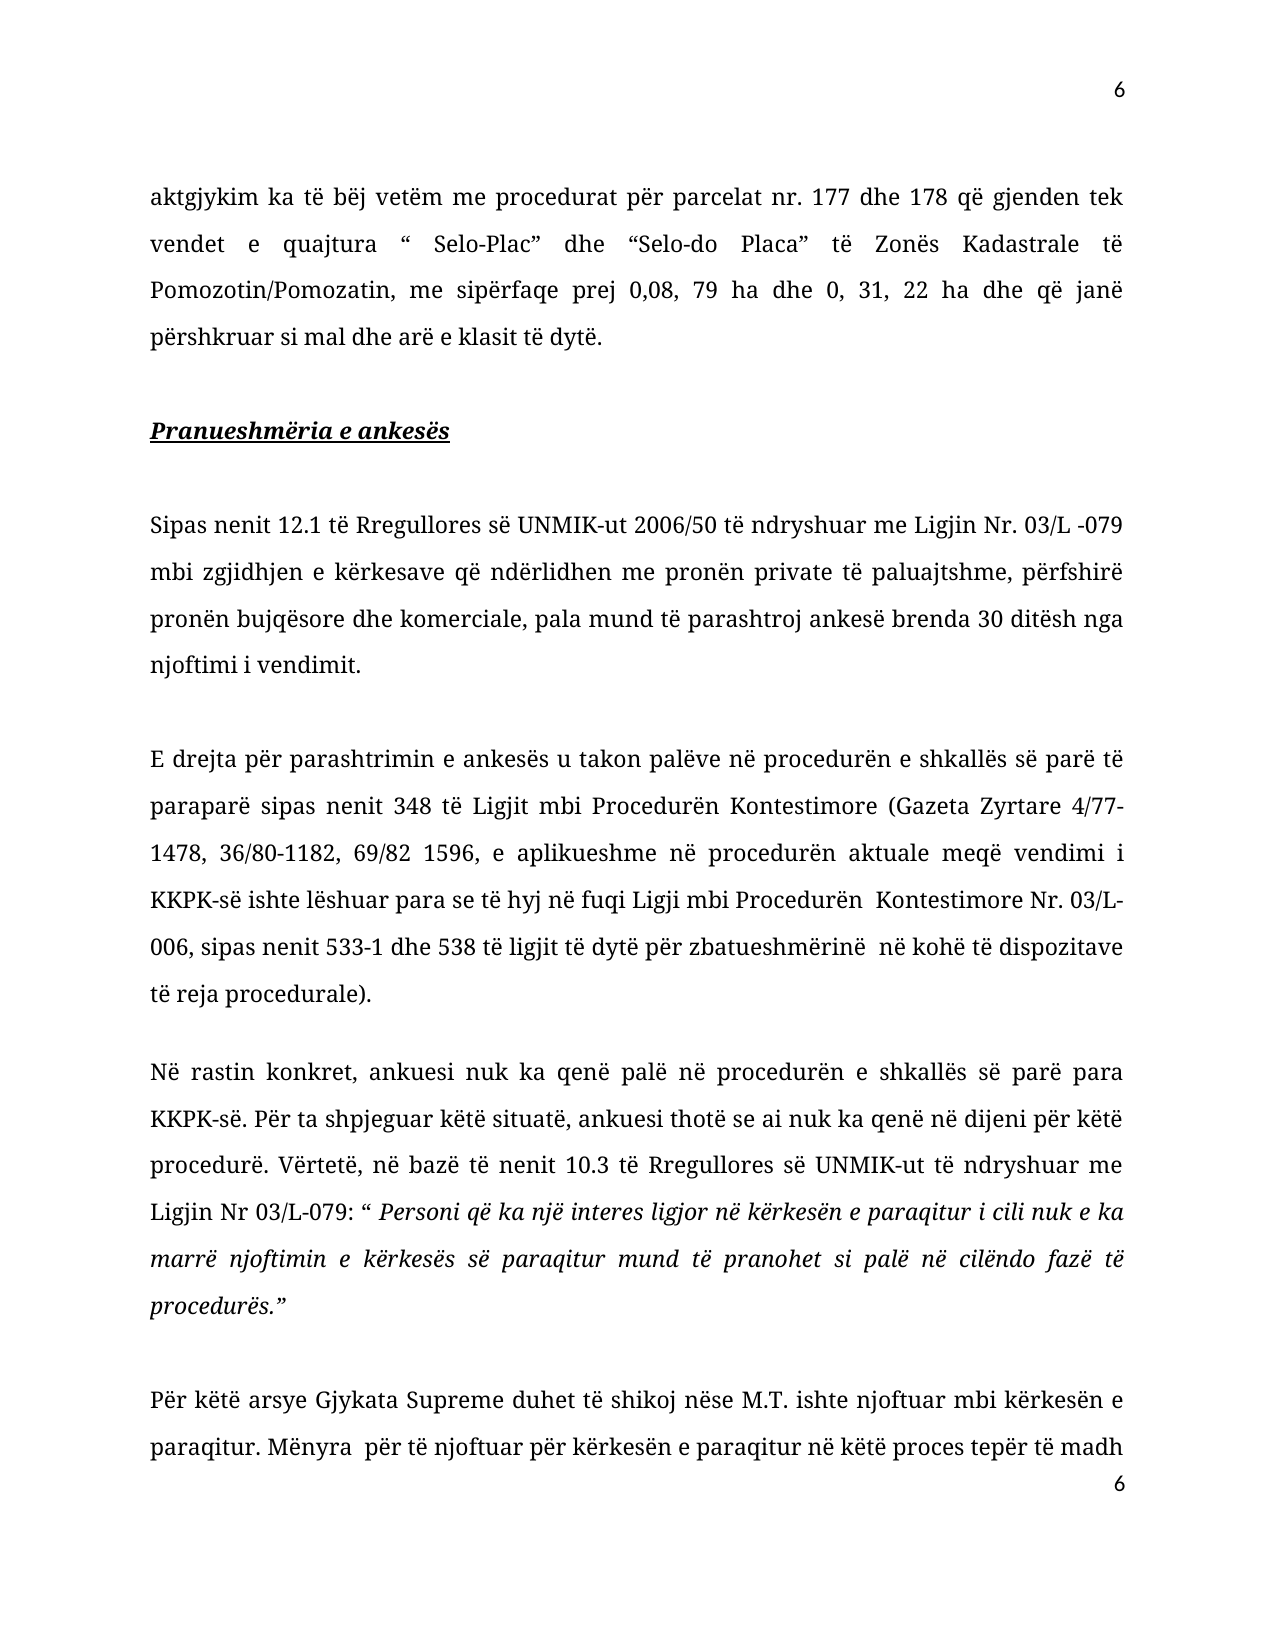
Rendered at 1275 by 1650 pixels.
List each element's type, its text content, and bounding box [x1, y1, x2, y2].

text Në rastin konkret, ankuesi nuk ka qenë palë në procedurën e shkallës së parë para KKPK-së. Për ta shpjeguar këtë situatë, ankuesi thotë se ai nuk ka qenë në dijeni për këtë procedurë. Vërtetë, në bazë të nenit 10.3 të Rregullores së UNMIK-ut të ndryshuar me Ligjin Nr 03/L-079: “ Personi që ka një interes ligjor në kërkesën e paraqitur i cili nuk e ka marrë njoftimin e kërkesës së paraqitur mund të pranohet si palë në cilëndo fazë të procedurës.” [150, 1056, 1125, 1321]
text Sipas nenit 12.1 të Rregullores së UNMIK-ut 2006/50 të ndryshuar me Ligjin Nr. 03/L -079 mbi zgjidhjen e kërkesave që ndërlidhen me pronën private të paluajtshme, përfshirë pronën bujqësore dhe komerciale, pala mund të parashtroj ankesë brenda 30 ditësh nga njoftimi i vendimit. [150, 509, 1125, 681]
text E drejta për parashtrimin e ankesës u takon palëve në procedurën e shkallës së parë të paraparë sipas nenit 348 të Ligjit mbi Procedurën Kontestimore (Gazeta Zyrtare 4/77-1478, 36/80-1182, 69/82 1596, e aplikueshme në procedurën aktuale meqë vendimi i KKPK-së ishte lëshuar para se të hyj në fuqi Ligji mbi Procedurën Kontestimore Nr. 03/L-006, sipas nenit 533-1 dhe 538 të ligjit të dytë për zbatueshmërinë në kohë të dispozitave të reja procedurale). [150, 743, 1125, 1009]
text Pranueshmëria e ankesës [150, 415, 1125, 446]
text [150, 181, 1125, 353]
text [150, 1384, 1125, 1462]
